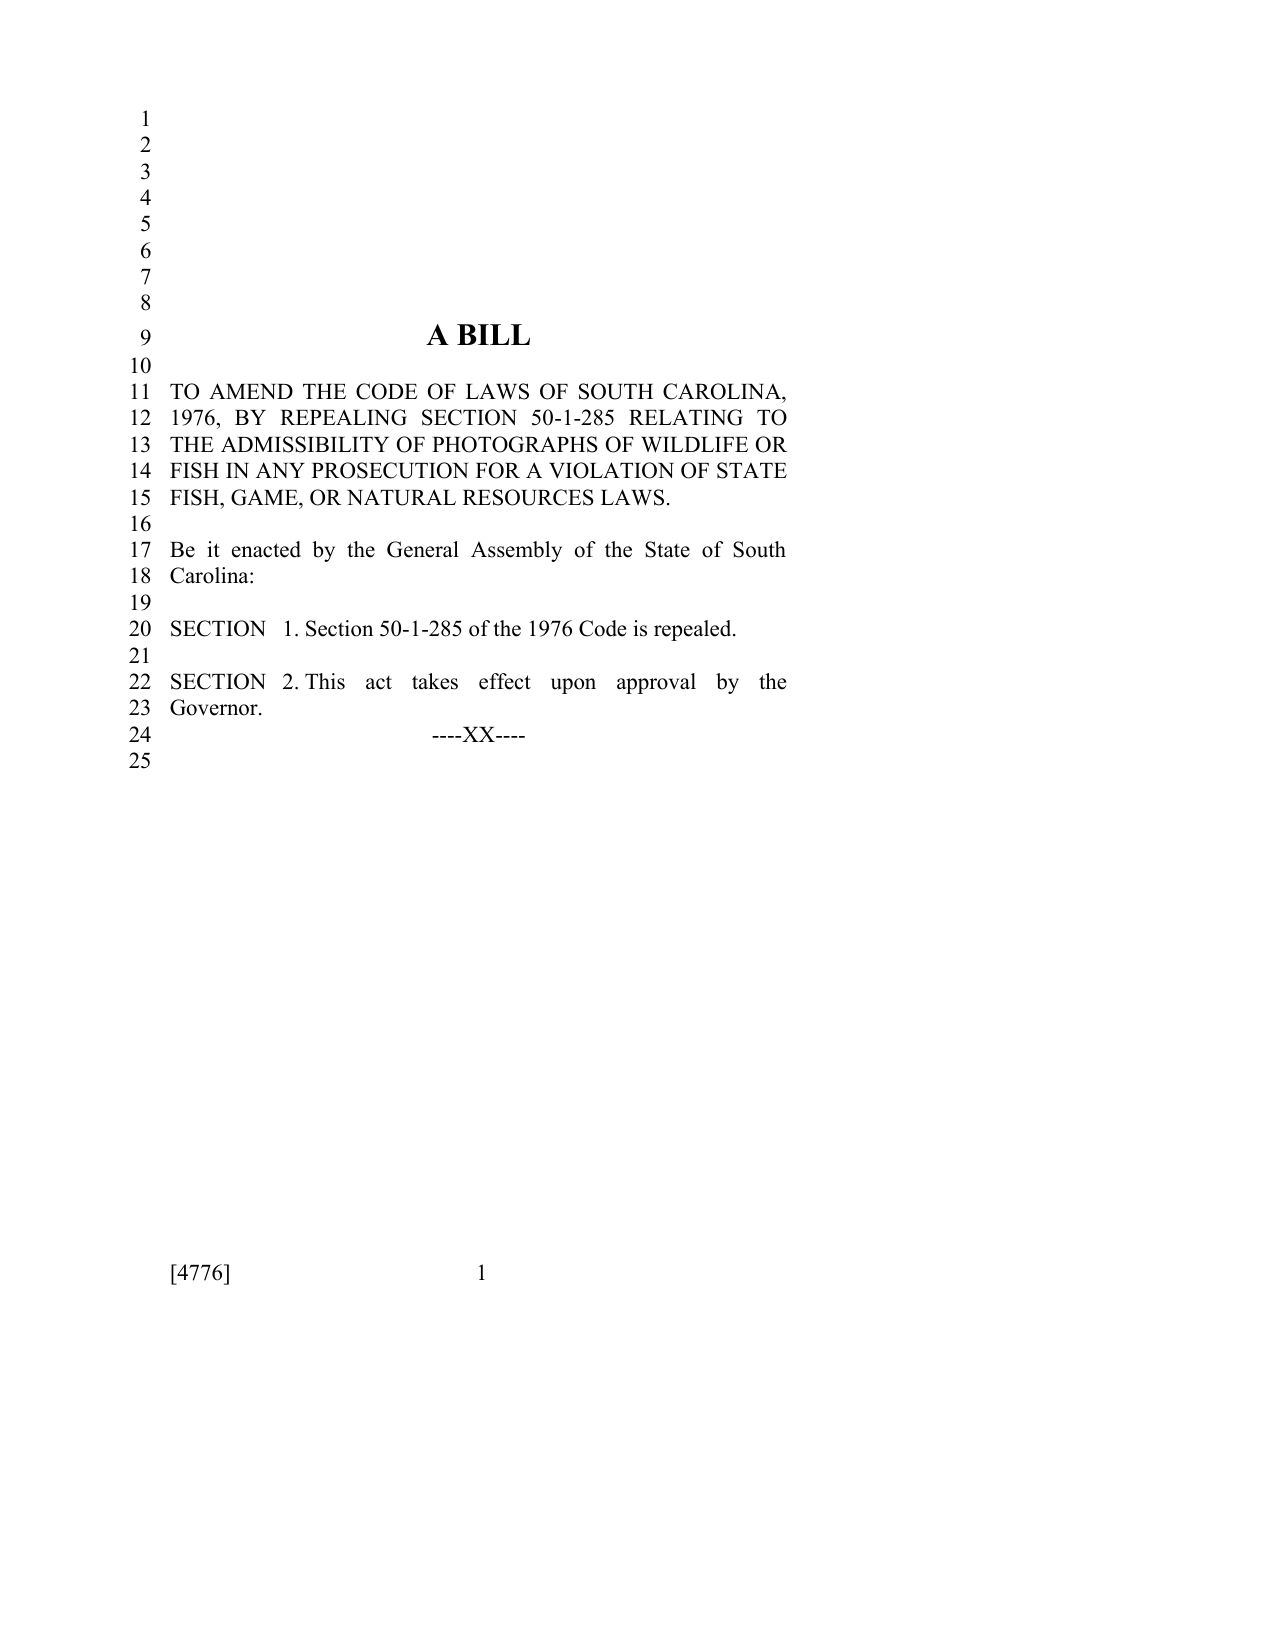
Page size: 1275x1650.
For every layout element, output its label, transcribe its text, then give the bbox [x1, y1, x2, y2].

text Be it enacted by the General Assembly of the State of South Carolina: [169, 536, 787, 589]
text TO AMEND THE CODE OF LAWS OF SOUTH CAROLINA, 1976, BY REPEALING SECTION 50-1-285 RELATING TO THE ADMISSIBILITY OF PHOTOGRAPHS OF WILDLIFE OR FISH IN ANY PROSECUTION FOR A VIOLATION OF STATE FISH, GAME, OR NATURAL RESOURCES LAWS. [169, 378, 787, 510]
text SECTION 2. This act takes effect upon approval by the Governor. [169, 668, 787, 721]
text SECTION 1. Section 50-1-285 of the 1976 Code is repealed. [169, 615, 787, 642]
text ----XX---- [169, 721, 787, 747]
text A BILL [169, 316, 787, 352]
